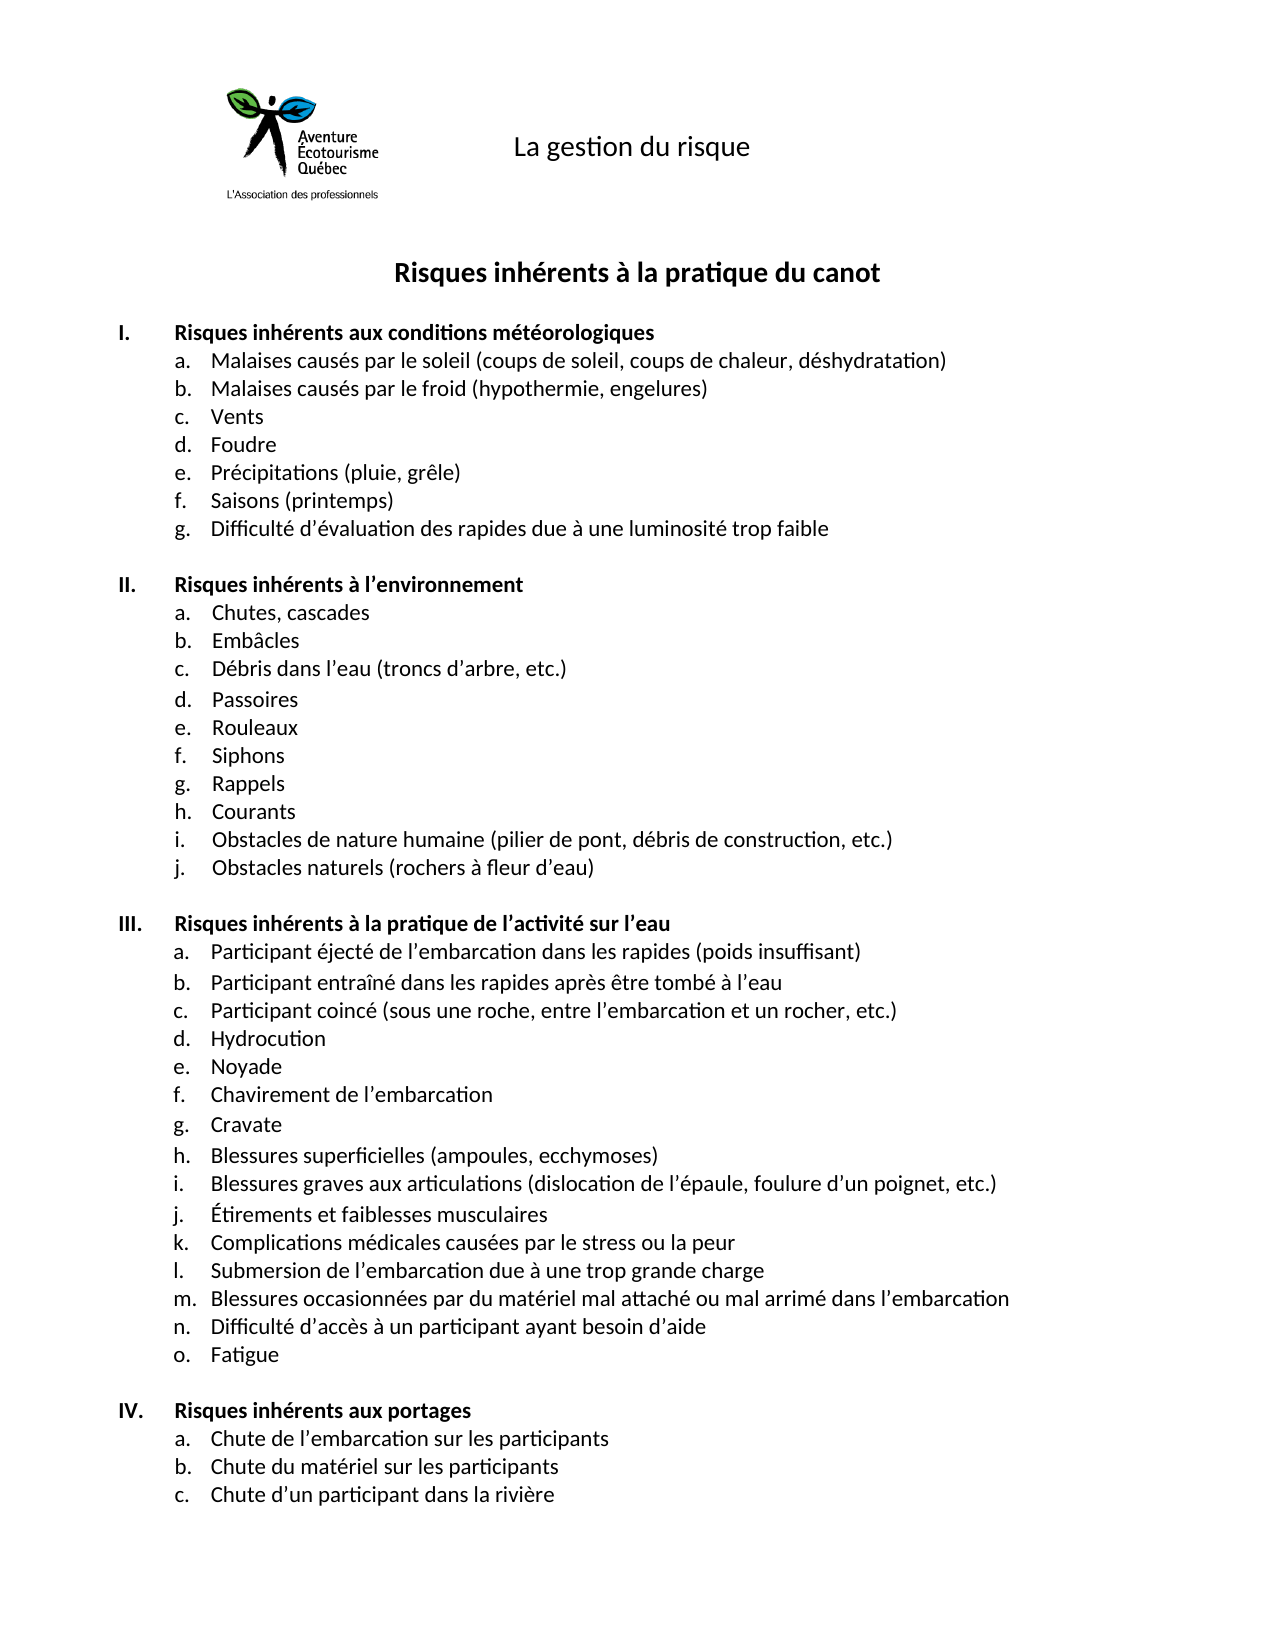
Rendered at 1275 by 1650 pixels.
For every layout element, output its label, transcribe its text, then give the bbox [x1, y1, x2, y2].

list Submersion de l’embarcation due à une trop grande charge [173, 1256, 1157, 1284]
list Blessures occasionnées par du matériel mal attaché ou mal arrimé dans l’embarcation [173, 1284, 1157, 1312]
list Obstacles de nature humaine (pilier de pont, débris de construction, etc.) [174, 825, 1157, 853]
subtitle I. Risques inhérents aux conditions météorologiques [118, 318, 1157, 346]
list Siphons [174, 741, 1157, 769]
list Précipitations (pluie, grêle) [174, 458, 1157, 486]
list Blessures graves aux articulations (dislocation de l’épaule, foulure d’un poignet, etc.) [173, 1169, 1157, 1197]
list Rouleaux [174, 713, 1157, 741]
list Chutes, cascades [174, 598, 1157, 626]
list Complications médicales causées par le stress ou la peur [173, 1228, 1157, 1256]
list Noyade [173, 1052, 1157, 1080]
list Débris dans l’eau (troncs d’arbre, etc.) [174, 654, 1157, 682]
list Malaises causés par le soleil (coups de soleil, coups de chaleur, déshydratation) [174, 346, 1157, 374]
list Embâcles [174, 626, 1157, 654]
list Hydrocution [173, 1024, 1157, 1052]
list Vents [174, 402, 1157, 430]
list Chute du matériel sur les participants [174, 1452, 1157, 1480]
list Obstacles naturels (rochers à fleur d’eau) [174, 853, 1157, 881]
list Passoires [174, 685, 1157, 713]
list Blessures superficielles (ampoules, ecchymoses) [173, 1141, 1157, 1169]
list Étirements et faiblesses musculaires [173, 1200, 1157, 1228]
list Participant éjecté de l’embarcation dans les rapides (poids insuffisant) [173, 937, 1157, 965]
list Chute d’un participant dans la rivière [174, 1480, 1157, 1508]
subtitle III. Risques inhérents à la pratique de l’activité sur l’eau [118, 909, 1157, 937]
list Malaises causés par le froid (hypothermie, engelures) [174, 374, 1157, 402]
list Rappels [174, 769, 1157, 797]
subtitle II. Risques inhérents à l’environnement [118, 570, 1157, 598]
list Cravate [173, 1111, 1157, 1138]
list Difficulté d’accès à un participant ayant besoin d’aide [173, 1312, 1157, 1340]
list Saisons (printemps) [174, 486, 1157, 514]
list Chavirement de l’embarcation [173, 1080, 1157, 1108]
list Fatigue [173, 1340, 1157, 1368]
list Foudre [174, 430, 1157, 458]
list Participant coincé (sous une roche, entre l’embarcation et un rocher, etc.) [173, 996, 1157, 1024]
list Participant entraîné dans les rapides après être tombé à l’eau [173, 968, 1157, 996]
list Difficulté d’évaluation des rapides due à une luminosité trop faible [174, 514, 1157, 542]
list Chute de l’embarcation sur les participants [174, 1424, 1157, 1452]
subtitle Risques inhérents à la pratique du canot [118, 254, 1157, 290]
picture [212, 73, 397, 219]
list Courants [174, 797, 1157, 825]
subtitle IV. Risques inhérents aux portages [118, 1396, 1157, 1424]
